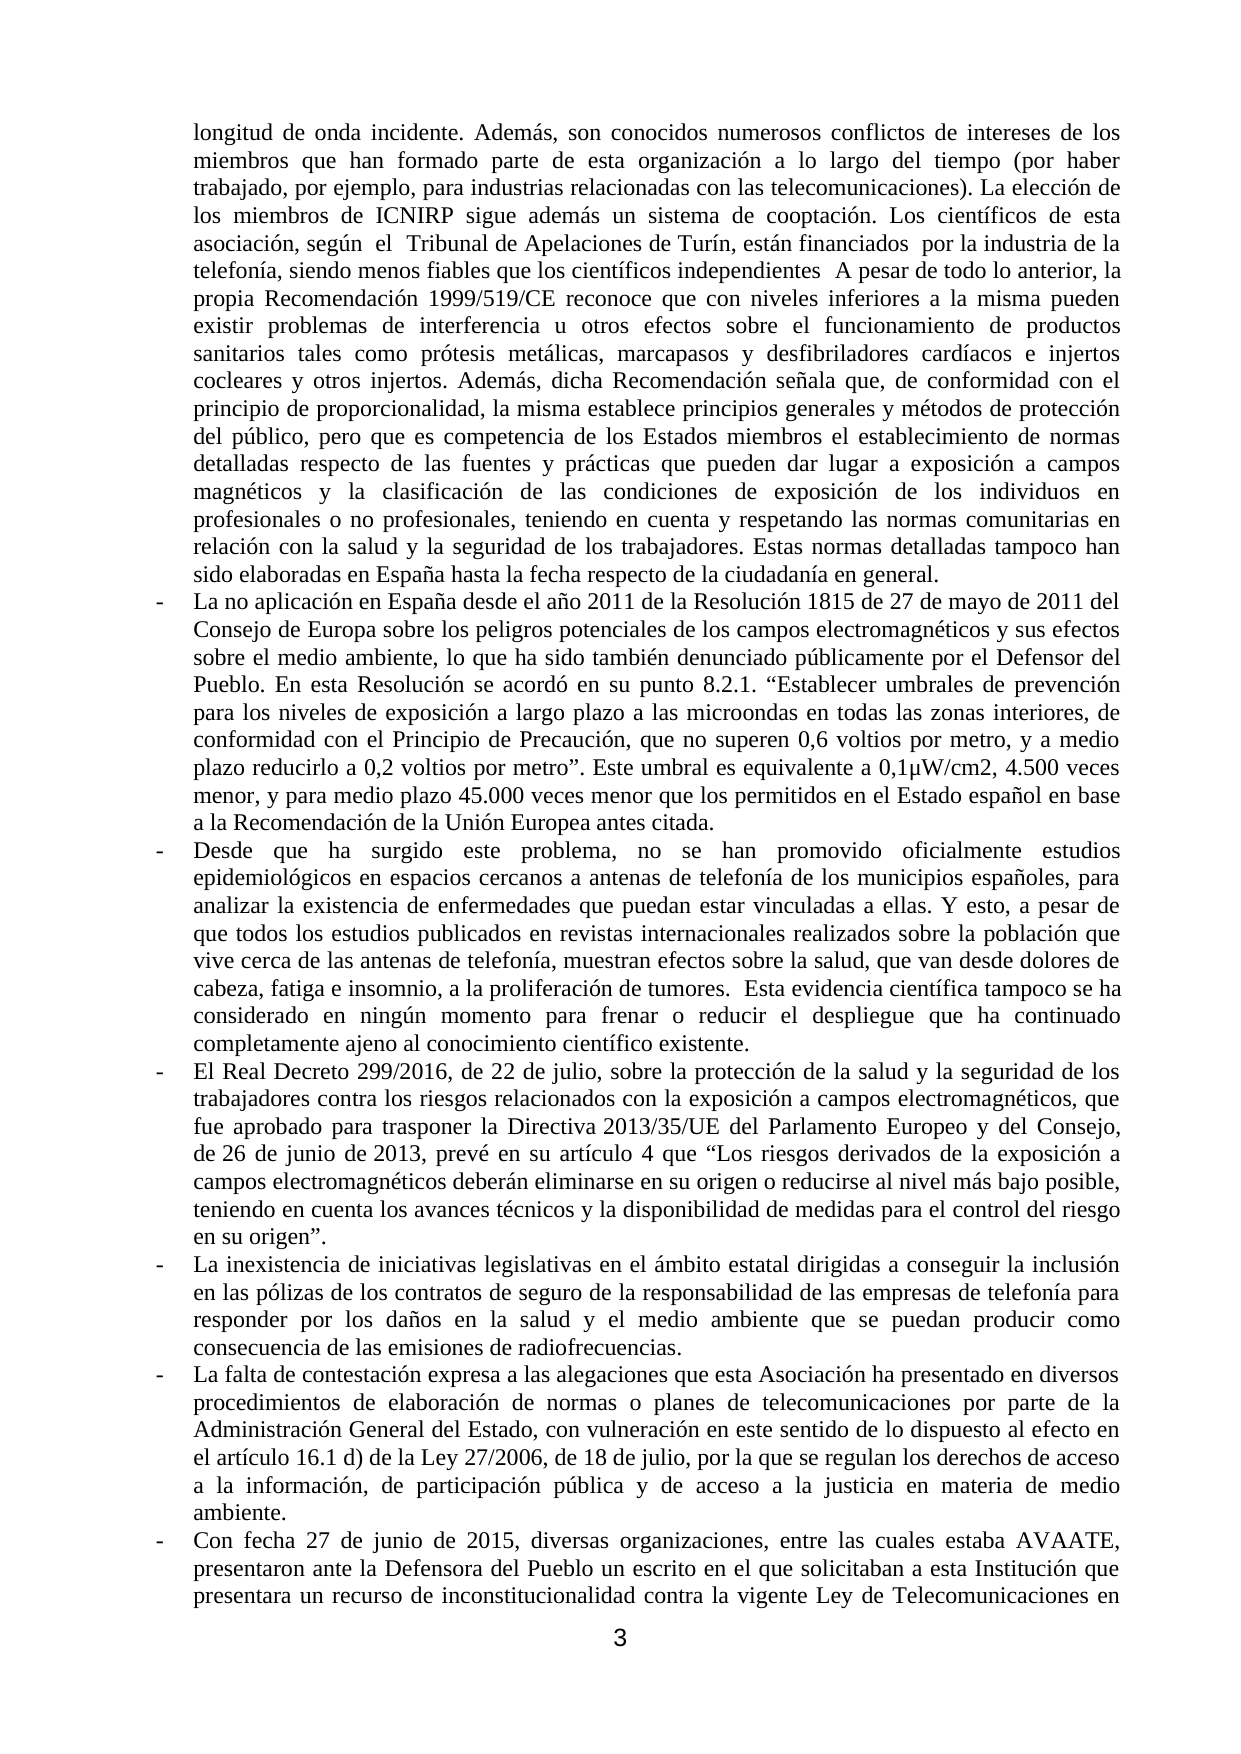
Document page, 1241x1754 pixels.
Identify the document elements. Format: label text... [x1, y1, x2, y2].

list La inexistencia de iniciativas legislativas en el ámbito estatal dirigidas a conseguir la inclusión en las pólizas de los contratos de seguro de la responsabilidad de las empresas de telefonía para responder por los daños en la salud y el medio ambiente que se puedan producir como consecuencia de las emisiones de radiofrecuencias. [156, 1250, 1122, 1360]
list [156, 118, 1122, 587]
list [156, 1526, 1122, 1609]
list La falta de contestación expresa a las alegaciones que esta Asociación ha presentado en diversos procedimientos de elaboración de normas o planes de telecomunicaciones por parte de la Administración General del Estado, con vulneración en este sentido de lo dispuesto al efecto en el artículo 16.1 d) de la Ley 27/2006, de 18 de julio, por la que se regulan los derechos de acceso a la información, de participación pública y de acceso a la justicia en materia de medio ambiente. [156, 1360, 1122, 1526]
list Desde que ha surgido este problema, no se han promovido oficialmente estudios epidemiológicos en espacios cercanos a antenas de telefonía de los municipios españoles, para analizar la existencia de enfermedades que puedan estar vinculadas a ellas. Y esto, a pesar de que todos los estudios publicados en revistas internacionales realizados sobre la población que vive cerca de las antenas de telefonía, muestran efectos sobre la salud, que van desde dolores de cabeza, fatiga e insomnio, a la proliferación de tumores. Esta evidencia científica tampoco se ha considerado en ningún momento para frenar o reducir el despliegue que ha continuado completamente ajeno al conocimiento científico existente. [156, 836, 1122, 1057]
list La no aplicación en España desde el año 2011 de la Resolución 1815 de 27 de mayo de 2011 del Consejo de Europa sobre los peligros potenciales de los campos electromagnéticos y sus efectos sobre el medio ambiente, lo que ha sido también denunciado públicamente por el Defensor del Pueblo. En esta Resolución se acordó en su punto 8.2.1. “Establecer umbrales de prevención para los niveles de exposición a largo plazo a las microondas en todas las zonas interiores, de conformidad con el Principio de Precaución, que no superen 0,6 voltios por metro, y a medio plazo reducirlo a 0,2 voltios por metro”. Este umbral es equivalente a 0,1μW/cm2, 4.500 veces menor, y para medio plazo 45.000 veces menor que los permitidos en el Estado español en base a la Recomendación de la Unión Europea antes citada. [156, 587, 1122, 836]
list El Real Decreto 299/2016, de 22 de julio, sobre la protección de la salud y la seguridad de los trabajadores contra los riesgos relacionados con la exposición a campos electromagnéticos, que fue aprobado para trasponer la Directiva 2013/35/UE del Parlamento Europeo y del Consejo, de 26 de junio de 2013, prevé en su artículo 4 que “Los riesgos derivados de la exposición a campos electromagnéticos deberán eliminarse en su origen o reducirse al nivel más bajo posible, teniendo en cuenta los avances técnicos y la disponibilidad de medidas para el control del riesgo en su origen”. [156, 1057, 1122, 1250]
